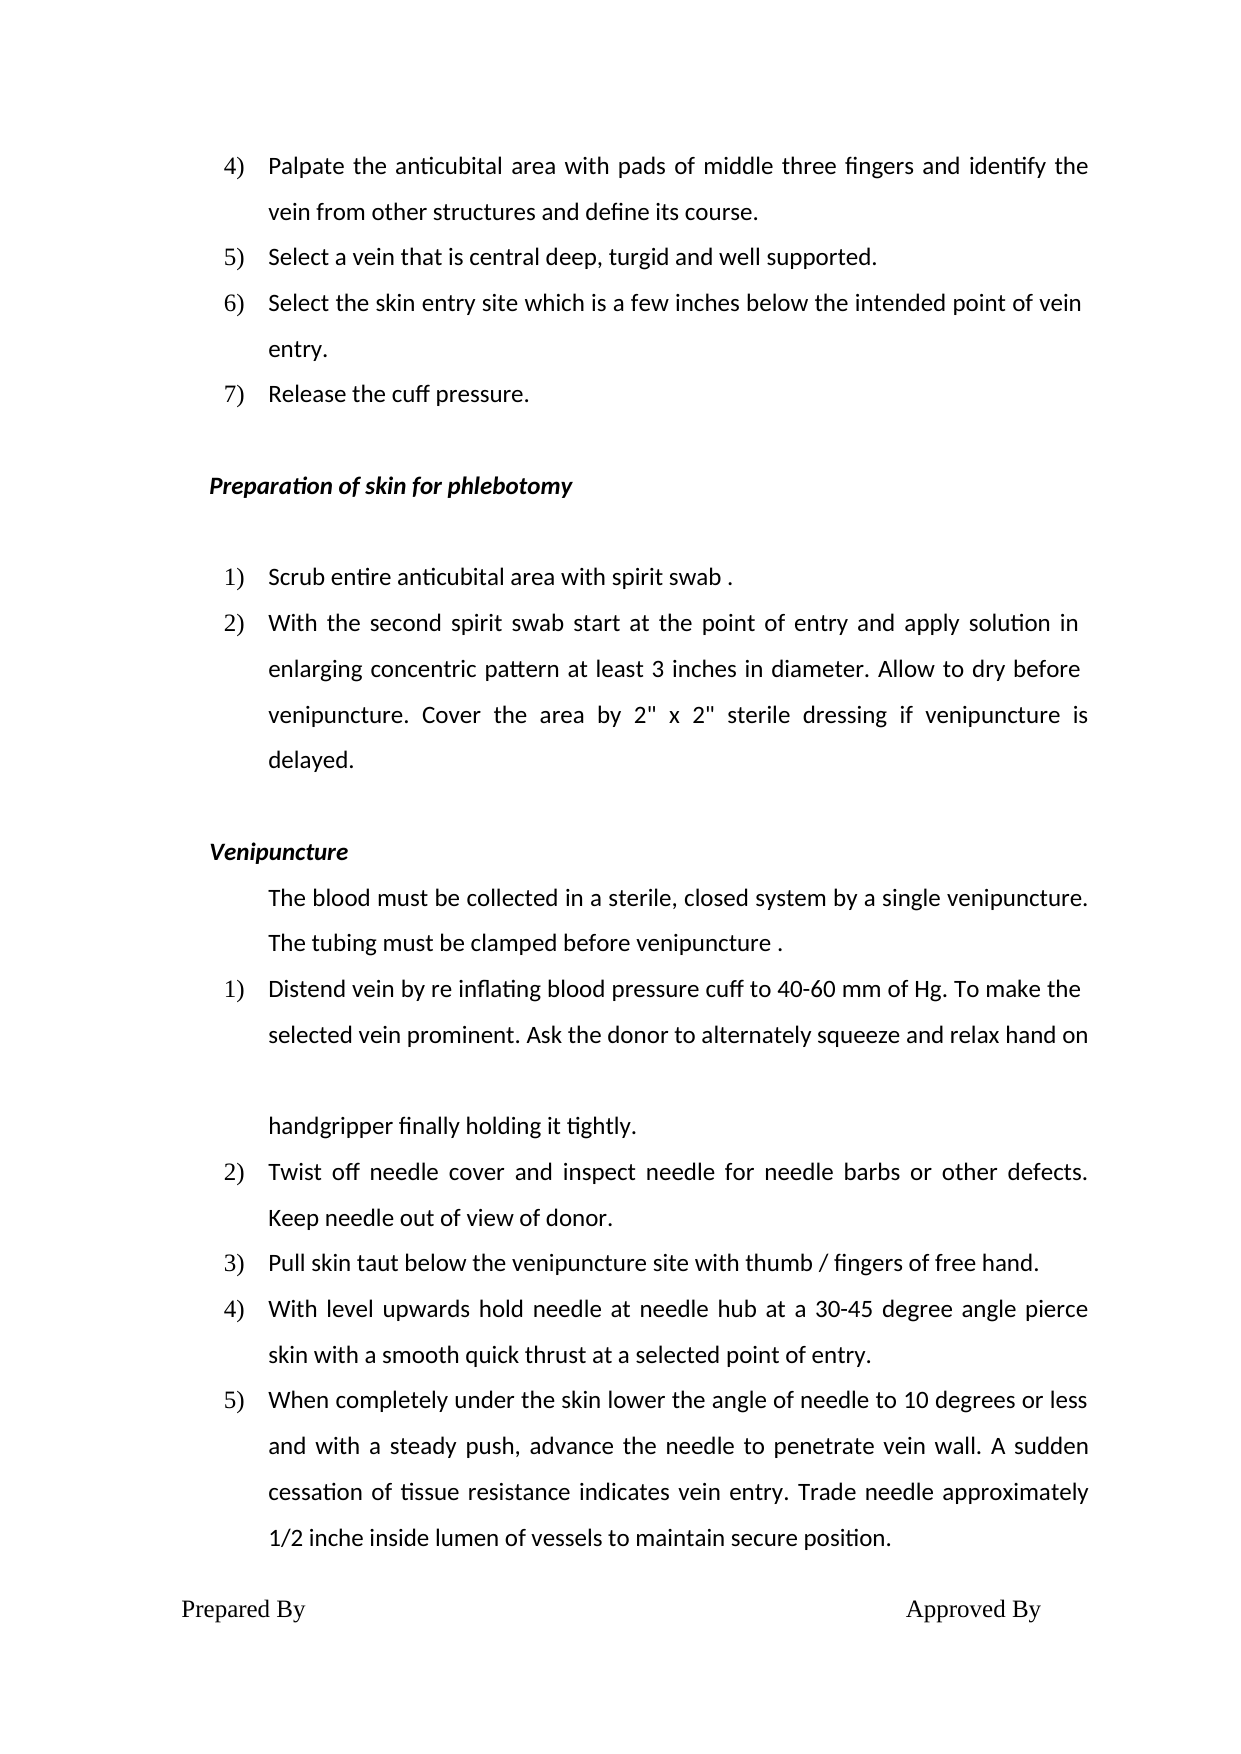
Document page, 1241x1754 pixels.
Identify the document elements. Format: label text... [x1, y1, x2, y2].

list Twist off needle cover and inspect needle for needle barbs or other defects. Keep needle out of view of donor. [224, 1156, 1090, 1232]
text The blood must be collected in a sterile, closed system by a single venipuncture. The tubing must be clamped before venipuncture . [268, 882, 1090, 958]
list When completely under the skin lower the angle of needle to 10 degrees or less and with a steady push, advance the needle to penetrate vein wall. A sudden cessation of tissue resistance indicates vein entry. Trade needle approximately 1/2 inche inside lumen of vessels to maintain secure position. [224, 1385, 1090, 1552]
list Release the cuff pressure. [224, 379, 1090, 409]
list Distend vein by re inflating blood pressure cuff to 40-60 mm of Hg. To make the selected vein prominent. Ask the donor to alternately squeeze and relax hand on handgripper finally holding it tightly. [224, 973, 1090, 1141]
list Select a vein that is central deep, turgid and well supported. [224, 241, 1090, 272]
list Scrub entire anticubital area with spirit swab . [224, 562, 1090, 592]
list With level upwards hold needle at needle hub at a 30-45 degree angle pierce skin with a smooth quick thrust at a selected point of entry. [224, 1293, 1090, 1369]
text Venipuncture [209, 836, 1090, 866]
list Select the skin entry site which is a few inches below the intended point of vein entry. [224, 287, 1090, 363]
list With the second spirit swab start at the point of entry and apply solution in enlarging concentric pattern at least 3 inches in diameter. Allow to dry before venipuncture. Cover the area by 2" x 2" sterile dressing if venipuncture is delayed. [224, 607, 1090, 775]
list Pull skin taut below the venipuncture site with thumb / fingers of free hand. [224, 1247, 1090, 1278]
text Preparation of skin for phlebotomy [209, 470, 1090, 501]
list Palpate the anticubital area with pads of middle three fingers and identify the vein from other structures and define its course. [224, 150, 1090, 226]
